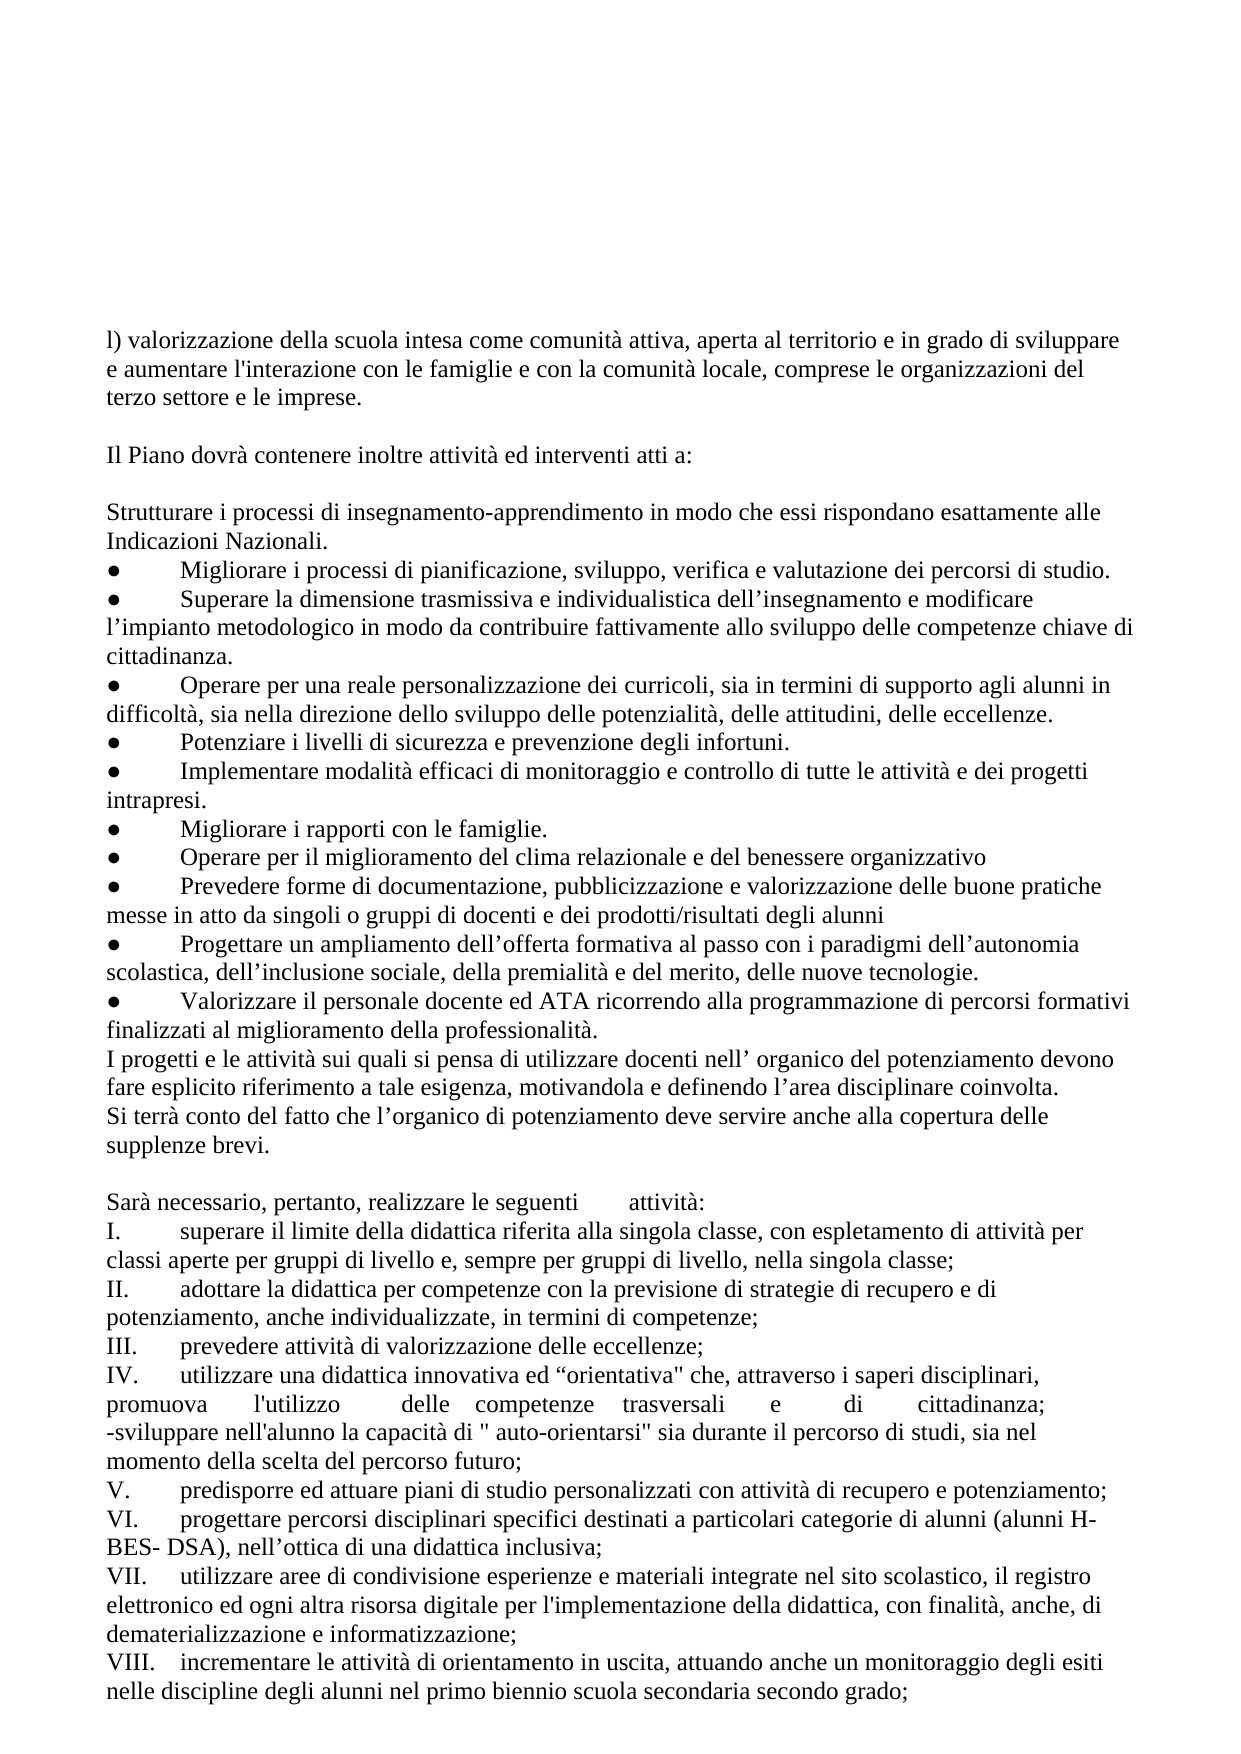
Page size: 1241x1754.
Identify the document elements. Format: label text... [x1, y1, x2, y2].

text I. superare il limite della didattica riferita alla singola classe, con espletamento di attività per [106, 1216, 1136, 1245]
text Sarà necessario, pertanto, realizzare le seguenti attività: [106, 1187, 1136, 1216]
text ● Implementare modalità efficaci di monitoraggio e controllo di tutte le attività e dei progetti intrapresi. [106, 756, 1136, 814]
text III. prevedere attività di valorizzazione delle eccellenze; [106, 1331, 1136, 1360]
text II. adottare la didattica per competenze con la previsione di strategie di recupero e di potenziamento, anche individualizzate, in termini di competenze; [106, 1274, 1136, 1331]
text IV. utilizzare una didattica innovativa ed “orientativa" che, attraverso i saperi disciplinari, [106, 1360, 1136, 1389]
text fare esplicito riferimento a tale esigenza, motivandola e definendo l’area disciplinare coinvolta. [106, 1072, 1136, 1101]
text ● Valorizzare il personale docente ed ATA ricorrendo alla programmazione di percorsi formativi finalizzati al miglioramento della professionalità. [106, 986, 1136, 1044]
text Il Piano dovrà contenere inoltre attività ed interventi atti a: [106, 440, 1136, 469]
text ● Operare per una reale personalizzazione dei curricoli, sia in termini di supporto agli alunni in difficoltà, sia nella direzione dello sviluppo delle potenzialità, delle attitudini, delle eccellenze. [106, 670, 1136, 727]
text VI. progettare percorsi disciplinari specifici destinati a particolari categorie di alunni (alunni H- BES- DSA), nell’ottica di una didattica inclusiva; [106, 1504, 1136, 1561]
text I progetti e le attività sui quali si pensa di utilizzare docenti nell’ organico del potenziamento devono [106, 1044, 1136, 1072]
text VII. utilizzare aree di condivisione esperienze e materiali integrate nel sito scolastico, il registro elettronico ed ogni altra risorsa digitale per l'implementazione della didattica, con finalità, anche, di dematerializzazione e informatizzazione; [106, 1561, 1136, 1647]
text Si terrà conto del fatto che l’organico di potenziamento deve servire anche alla copertura delle [106, 1101, 1136, 1130]
text supplenze brevi. [106, 1130, 1136, 1159]
text ● Migliorare i rapporti con le famiglie. [106, 814, 1136, 842]
text -sviluppare nell'alunno la capacità di " auto-orientarsi" sia durante il percorso di studi, sia nel momento della scelta del percorso futuro; [106, 1417, 1136, 1475]
text promuova l'utilizzo delle competenze trasversali e di cittadinanza; [106, 1389, 1136, 1417]
text ● Superare la dimensione trasmissiva e individualistica dell’insegnamento e modificare l’impianto metodologico in modo da contribuire fattivamente allo sviluppo delle competenze chiave di cittadinanza. [106, 584, 1136, 670]
text ● Operare per il miglioramento del clima relazionale e del benessere organizzativo [106, 842, 1136, 871]
text ● Potenziare i livelli di sicurezza e prevenzione degli infortuni. [106, 727, 1136, 756]
text VIII. incrementare le attività di orientamento in uscita, attuando anche un monitoraggio degli esiti nelle discipline degli alunni nel primo biennio scuola secondaria secondo grado; [106, 1647, 1136, 1705]
text classi aperte per gruppi di livello e, sempre per gruppi di livello, nella singola classe; [106, 1245, 1136, 1274]
text ● Migliorare i processi di pianificazione, sviluppo, verifica e valutazione dei percorsi di studio. [106, 555, 1136, 584]
text ● Prevedere forme di documentazione, pubblicizzazione e valorizzazione delle buone pratiche messe in atto da singoli o gruppi di docenti e dei prodotti/risultati degli alunni [106, 871, 1136, 929]
text Strutturare i processi di insegnamento-apprendimento in modo che essi rispondano esattamente alle Indicazioni Nazionali. [106, 497, 1136, 555]
text V. predisporre ed attuare piani di studio personalizzati con attività di recupero e potenziamento; [106, 1475, 1136, 1504]
text ● Progettare un ampliamento dell’offerta formativa al passo con i paradigmi dell’autonomia scolastica, dell’inclusione sociale, della premialità e del merito, delle nuove tecnologie. [106, 929, 1136, 986]
text l) valorizzazione della scuola intesa come comunità attiva, aperta al territorio e in grado di sviluppare e aumentare l'interazione con le famiglie e con la comunità locale, comprese le organizzazioni del terzo settore e le imprese. [106, 325, 1136, 411]
